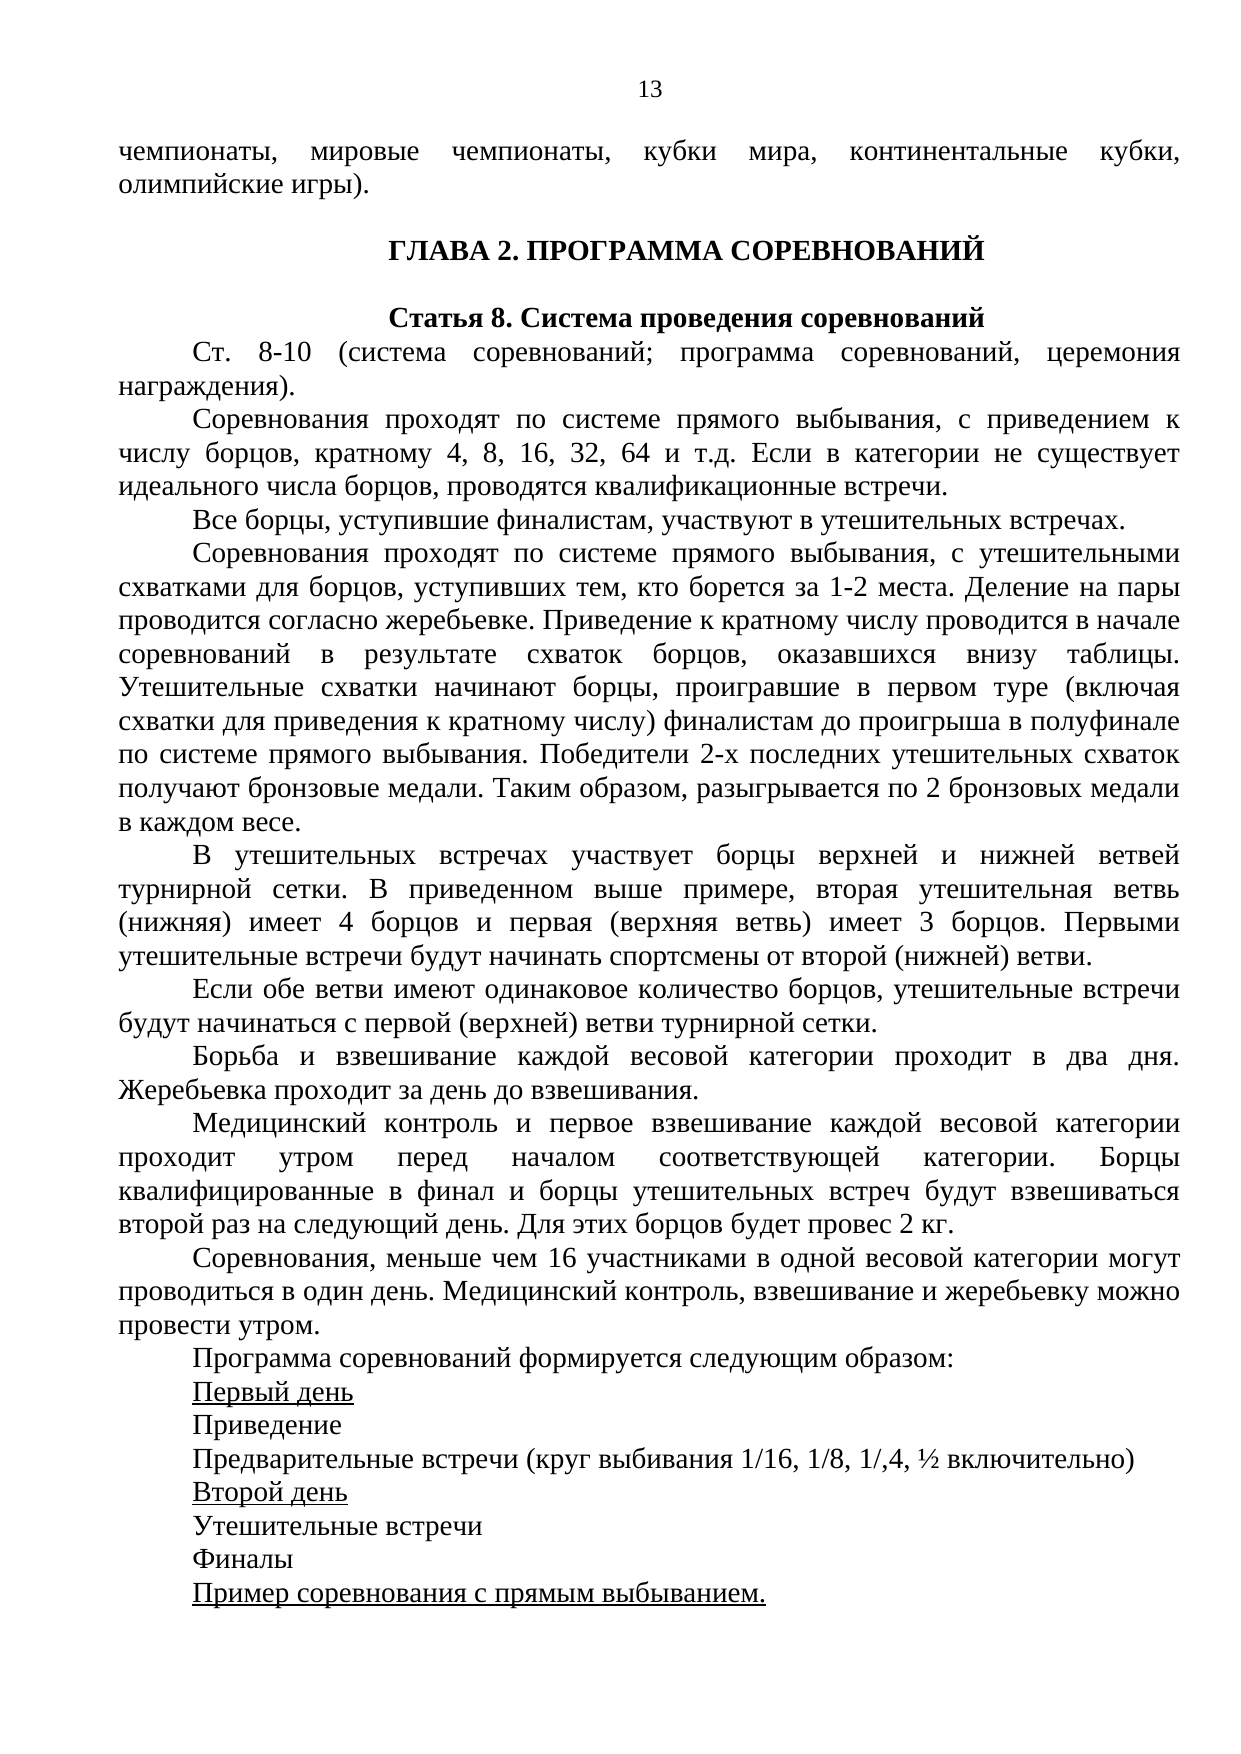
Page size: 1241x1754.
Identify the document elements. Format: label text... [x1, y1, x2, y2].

text ГЛАВА 2. ПРОГРАММА СОРЕВНОВАНИЙ [118, 233, 1181, 267]
text Финалы [118, 1542, 1181, 1575]
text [118, 133, 1181, 200]
text Ст. 8-10 (система соревнований; программа соревнований, церемония награждения). [118, 334, 1181, 401]
text Борьба и взвешивание каждой весовой категории проходит в два дня. Жеребьевка проходит за день до взвешивания. [118, 1038, 1181, 1106]
text Предварительные встречи (круг выбивания 1/16, 1/8, 1/,4, ½ включительно) [118, 1441, 1181, 1474]
text Приведение [118, 1407, 1181, 1441]
text В утешительных встречах участвует борцы верхней и нижней ветвей турнирной сетки. В приведенном выше примере, вторая утешительная ветвь (нижняя) имеет 4 борцов и первая (верхняя ветвь) имеет 3 борцов. Первыми утешительные встречи будут начинать спортсмены от второй (нижней) ветви. [118, 837, 1181, 971]
text Программа соревнований формируется следующим образом: [118, 1340, 1181, 1374]
text Если обе ветви имеют одинаковое количество борцов, утешительные встречи будут начинаться с первой (верхней) ветви турнирной сетки. [118, 971, 1181, 1038]
text Первый день [118, 1374, 1181, 1407]
text Утешительные встречи [118, 1508, 1181, 1542]
text Медицинский контроль и первое взвешивание каждой весовой категории проходит утром перед началом соответствующей категории. Борцы квалифицированные в финал и борцы утешительных встреч будут взвешиваться второй раз на следующий день. Для этих борцов будет провес 2 кг. [118, 1106, 1181, 1240]
text Второй день [118, 1474, 1181, 1508]
text Соревнования проходят по системе прямого выбывания, с приведением к числу борцов, кратному 4, 8, 16, 32, 64 и т.д. Если в категории не существует идеального числа борцов, проводятся квалификационные встречи. [118, 401, 1181, 502]
text Все борцы, уступившие финалистам, участвуют в утешительных встречах. [118, 502, 1181, 535]
text Пример соревнования с прямым выбыванием. [118, 1575, 1181, 1609]
text Статья 8. Система проведения соревнований [118, 301, 1181, 334]
text Соревнования, меньше чем 16 участниками в одной весовой категории могут проводиться в один день. Медицинский контроль, взвешивание и жеребьевку можно провести утром. [118, 1240, 1181, 1340]
text Соревнования проходят по системе прямого выбывания, с утешительными схватками для борцов, уступивших тем, кто борется за 1-2 места. Деление на пары проводится согласно жеребьевке. Приведение к кратному числу проводится в начале соревнований в результате схваток борцов, оказавшихся внизу таблицы. Утешительные схватки начинают борцы, проигравшие в первом туре (включая схватки для приведения к кратному числу) финалистам до проигрыша в полуфинале по системе прямого выбывания. Победители 2-х последних утешительных схваток получают бронзовые медали. Таким образом, разыгрывается по 2 бронзовых медали в каждом весе. [118, 535, 1181, 837]
